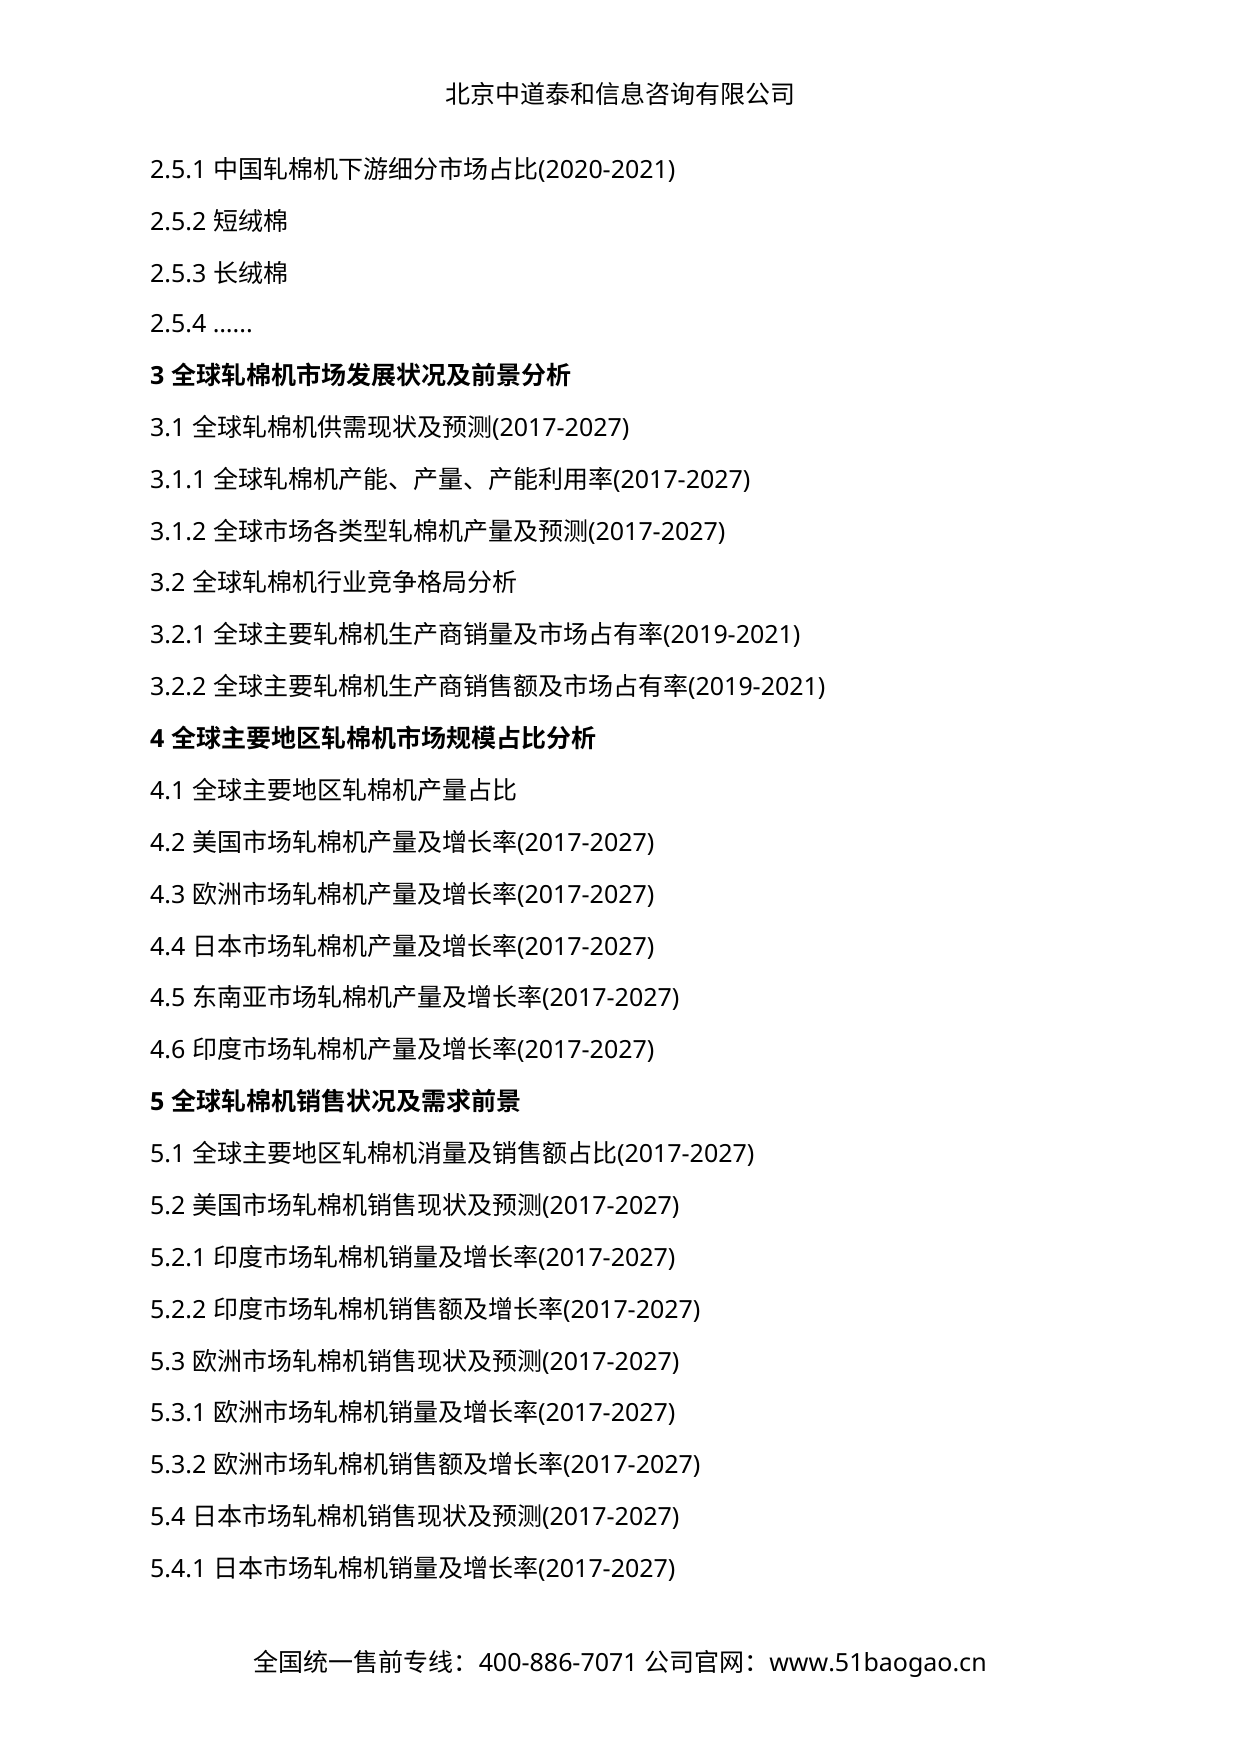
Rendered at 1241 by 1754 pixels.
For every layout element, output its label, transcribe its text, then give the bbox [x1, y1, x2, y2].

text 3.2.2 全球主要轧棉机生产商销售额及市场占有率(2019-2021) [150, 667, 1090, 703]
text 3.2 全球轧棉机行业竞争格局分析 [150, 563, 1090, 599]
text 5.3.2 欧洲市场轧棉机销售额及增长率(2017-2027) [150, 1445, 1090, 1481]
text 4.6 印度市场轧棉机产量及增长率(2017-2027) [150, 1030, 1090, 1066]
text 3.1.2 全球市场各类型轧棉机产量及预测(2017-2027) [150, 511, 1090, 547]
text 4.1 全球主要地区轧棉机产量占比 [150, 770, 1090, 807]
text 5.2.1 印度市场轧棉机销量及增长率(2017-2027) [150, 1237, 1090, 1273]
text 3.2.1 全球主要轧棉机生产商销量及市场占有率(2019-2021) [150, 615, 1090, 651]
text 3.1.1 全球轧棉机产能、产量、产能利用率(2017-2027) [150, 459, 1090, 495]
text 5.1 全球主要地区轧棉机消量及销售额占比(2017-2027) [150, 1133, 1090, 1170]
text 5 全球轧棉机销售状况及需求前景 [150, 1082, 1090, 1118]
text 2.5.3 长绒棉 [150, 254, 1090, 290]
text 2.5.1 中国轧棉机下游细分市场占比(2020-2021) [150, 150, 1090, 186]
text 4.5 东南亚市场轧棉机产量及增长率(2017-2027) [150, 978, 1090, 1014]
text 5.2.2 印度市场轧棉机销售额及增长率(2017-2027) [150, 1289, 1090, 1325]
text 5.4.1 日本市场轧棉机销量及增长率(2017-2027) [150, 1548, 1090, 1585]
text 2.5.4 …... [150, 306, 1090, 340]
text 4.4 日本市场轧棉机产量及增长率(2017-2027) [150, 926, 1090, 962]
text 5.3.1 欧洲市场轧棉机销量及增长率(2017-2027) [150, 1393, 1090, 1429]
text 4.3 欧洲市场轧棉机产量及增长率(2017-2027) [150, 874, 1090, 910]
text 3 全球轧棉机市场发展状况及前景分析 [150, 355, 1090, 392]
text 5.4 日本市场轧棉机销售现状及预测(2017-2027) [150, 1497, 1090, 1533]
text 5.2 美国市场轧棉机销售现状及预测(2017-2027) [150, 1185, 1090, 1222]
text 5.3 欧洲市场轧棉机销售现状及预测(2017-2027) [150, 1341, 1090, 1377]
text 2.5.2 短绒棉 [150, 202, 1090, 238]
text 4 全球主要地区轧棉机市场规模占比分析 [150, 718, 1090, 755]
text 4.2 美国市场轧棉机产量及增长率(2017-2027) [150, 822, 1090, 858]
text 3.1 全球轧棉机供需现状及预测(2017-2027) [150, 407, 1090, 443]
